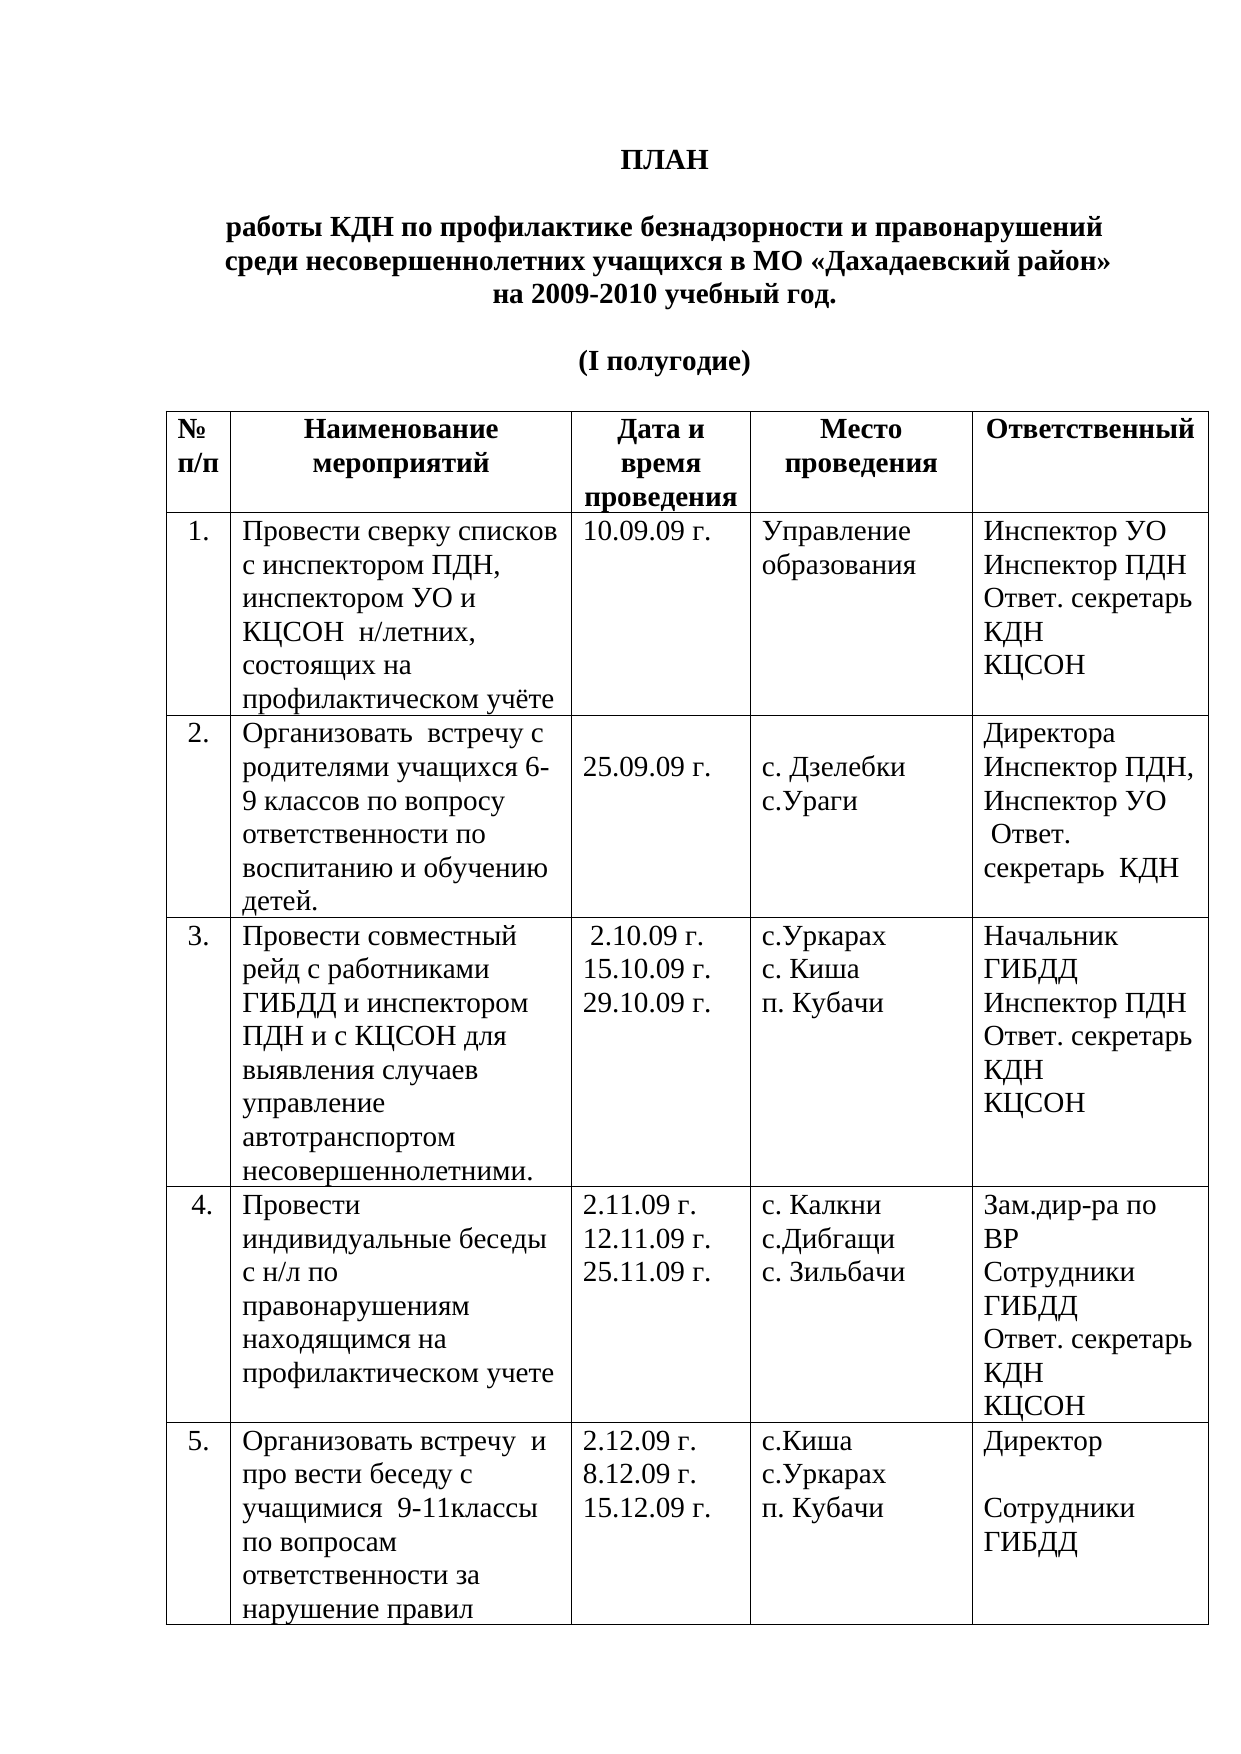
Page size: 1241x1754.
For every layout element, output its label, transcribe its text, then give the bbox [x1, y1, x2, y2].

table_cell 10.09.09 г. [572, 513, 750, 714]
table_cell 5. [167, 1423, 230, 1624]
table_cell 1. [167, 513, 230, 714]
table_cell 2. [167, 716, 230, 917]
text работы КДН по профилактике безнадзорности и правонарушений [177, 209, 1152, 243]
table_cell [973, 1423, 1208, 1624]
table_header № п/п [167, 412, 230, 512]
table_cell Инспектор УО Инспектор ПДН Ответ. секретарь КДН КЦСОН [973, 513, 1208, 714]
table_header Наименование мероприятий [231, 412, 571, 512]
table_cell Зам.дир-ра по ВР Сотрудники ГИБДД Ответ. секретарь КДН КЦСОН [973, 1187, 1208, 1422]
table_cell с.Уркарах с. Киша п. Кубачи [751, 918, 972, 1186]
text ПЛАН [177, 142, 1152, 176]
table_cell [751, 1423, 972, 1624]
table_cell 2.11.09 г. 12.11.09 г. 25.11.09 г. [572, 1187, 750, 1422]
text (I полугодие) [177, 343, 1152, 377]
table_cell Управление образования [751, 513, 972, 714]
table_cell Провести индивидуальные беседы с н/л по правонарушениям находящимся на профилактическом учете [231, 1187, 571, 1422]
table_header Ответственный [973, 412, 1208, 512]
table_cell Провести совместный рейд с работниками ГИБДД и инспектором ПДН и с КЦСОН для выявления случаев управление автотранспортом несовершеннолетними. [231, 918, 571, 1186]
table_cell 25.09.09 г. [572, 716, 750, 917]
table_header Дата и время проведения [572, 412, 750, 512]
table_cell с. Калкни с.Дибгащи с. Зильбачи [751, 1187, 972, 1422]
table_cell 3. [167, 918, 230, 1186]
table_cell 4. [167, 1187, 230, 1422]
table_header Место проведения [751, 412, 972, 512]
text среди несовершеннолетних учащихся в МО «Дахадаевский район» [177, 243, 1152, 276]
table_cell Директора Инспектор ПДН, Инспектор УО Ответ. секретарь КДН [973, 716, 1208, 917]
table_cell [231, 1423, 571, 1624]
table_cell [572, 1423, 750, 1624]
table_cell Провести сверку списков с инспектором ПДН, инспектором УО и КЦСОН н/летних, состоящих на профилактическом учёте [231, 513, 571, 714]
text на 2009-2010 учебный год. [177, 276, 1152, 310]
table_cell 2.10.09 г. 15.10.09 г. 29.10.09 г. [572, 918, 750, 1186]
table_cell с. Дзелебки с.Ураги [751, 716, 972, 917]
table_cell Организовать встречу с родителями учащихся 6-9 классов по вопросу ответственности по воспитанию и обучению детей. [231, 716, 571, 917]
table_cell Начальник ГИБДД Инспектор ПДН Ответ. секретарь КДН КЦСОН [973, 918, 1208, 1186]
